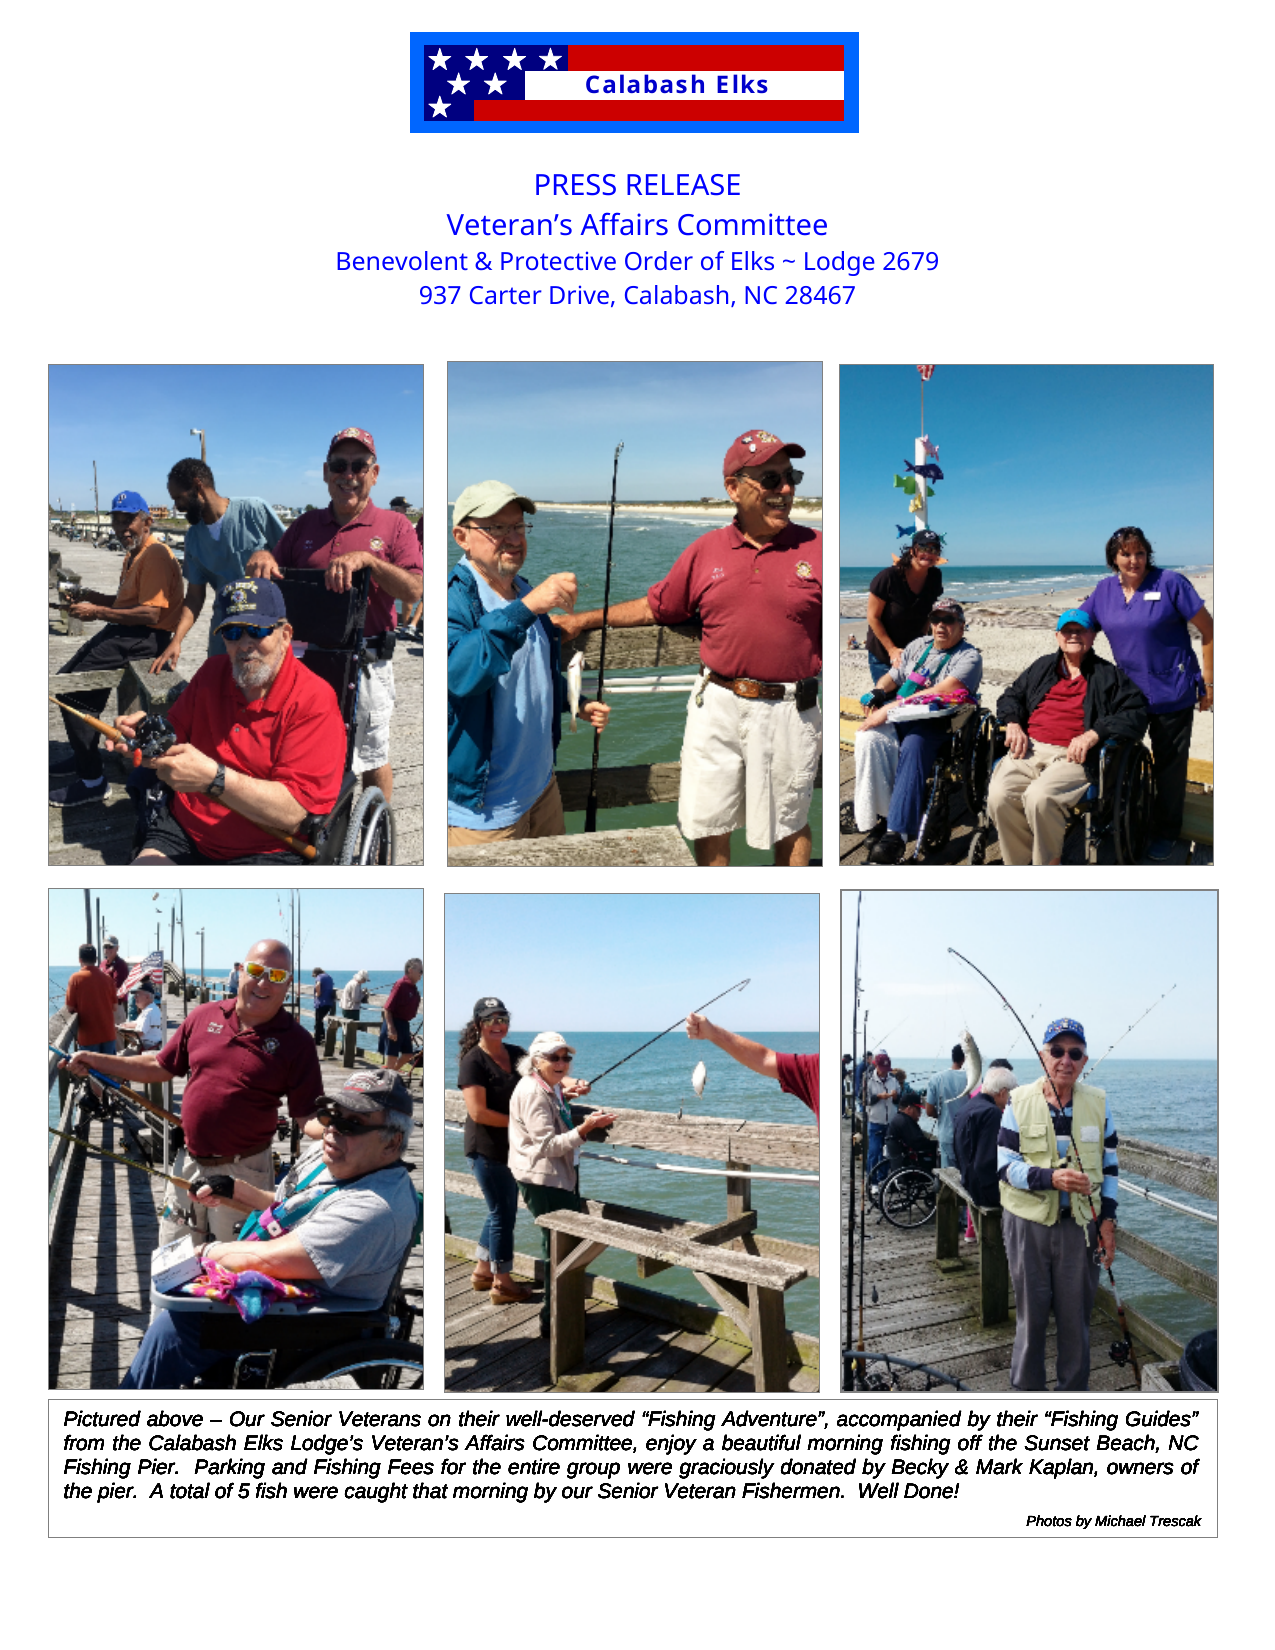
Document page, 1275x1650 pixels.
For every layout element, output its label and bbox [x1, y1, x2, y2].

picture [453, 746, 463, 760]
picture [49, 889, 423, 1389]
picture [840, 365, 1213, 865]
picture [448, 362, 822, 866]
picture [49, 365, 423, 865]
picture [445, 894, 819, 1392]
picture [842, 891, 1217, 1391]
